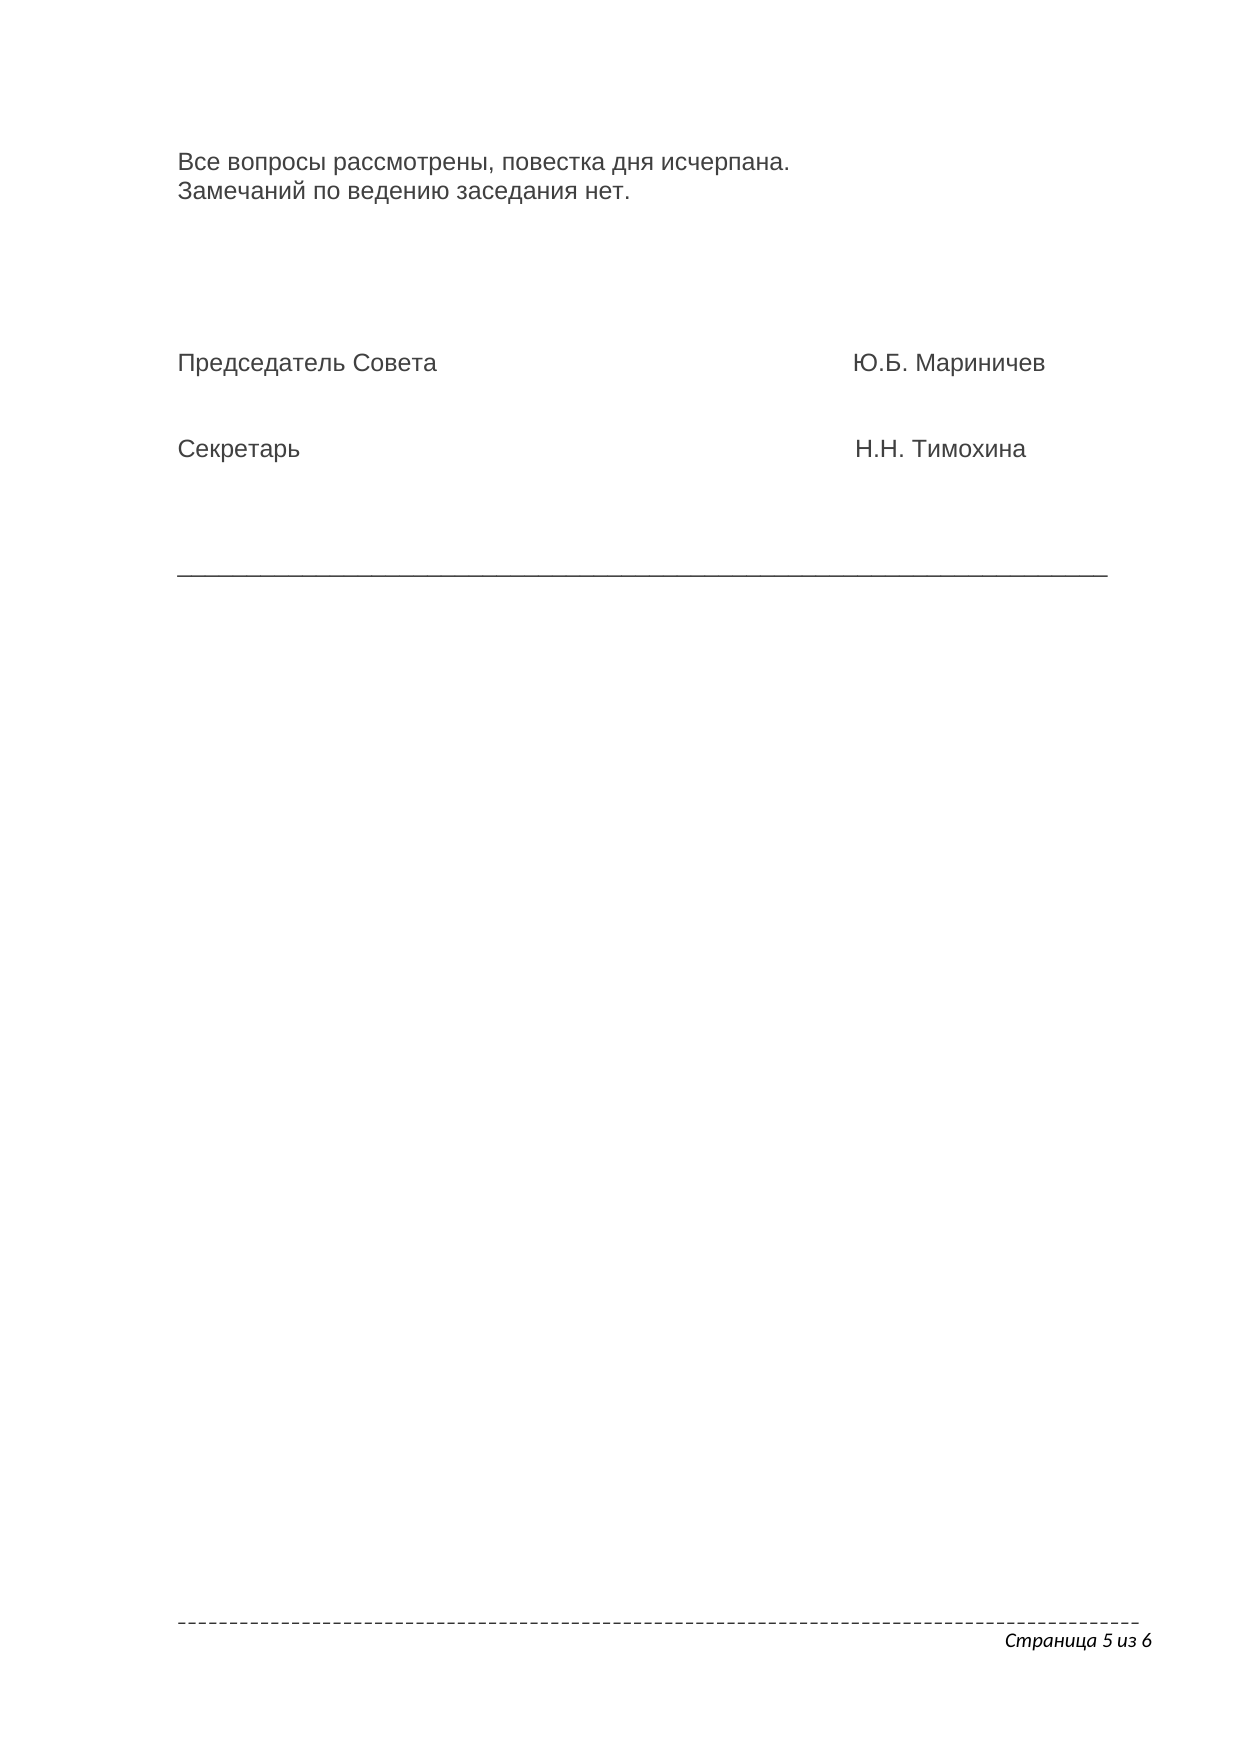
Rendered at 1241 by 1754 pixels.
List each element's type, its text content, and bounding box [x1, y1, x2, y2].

text ___________________________________________________________________ [177, 549, 1152, 578]
text Все вопросы рассмотрены, повестка дня исчерпана. [177, 147, 1152, 176]
text Секретарь Н.Н. Тимохина [177, 434, 1152, 463]
text Замечаний по ведению заседания нет. [177, 176, 1152, 204]
text Председатель Совета Ю.Б. Мариничев [177, 348, 1152, 377]
